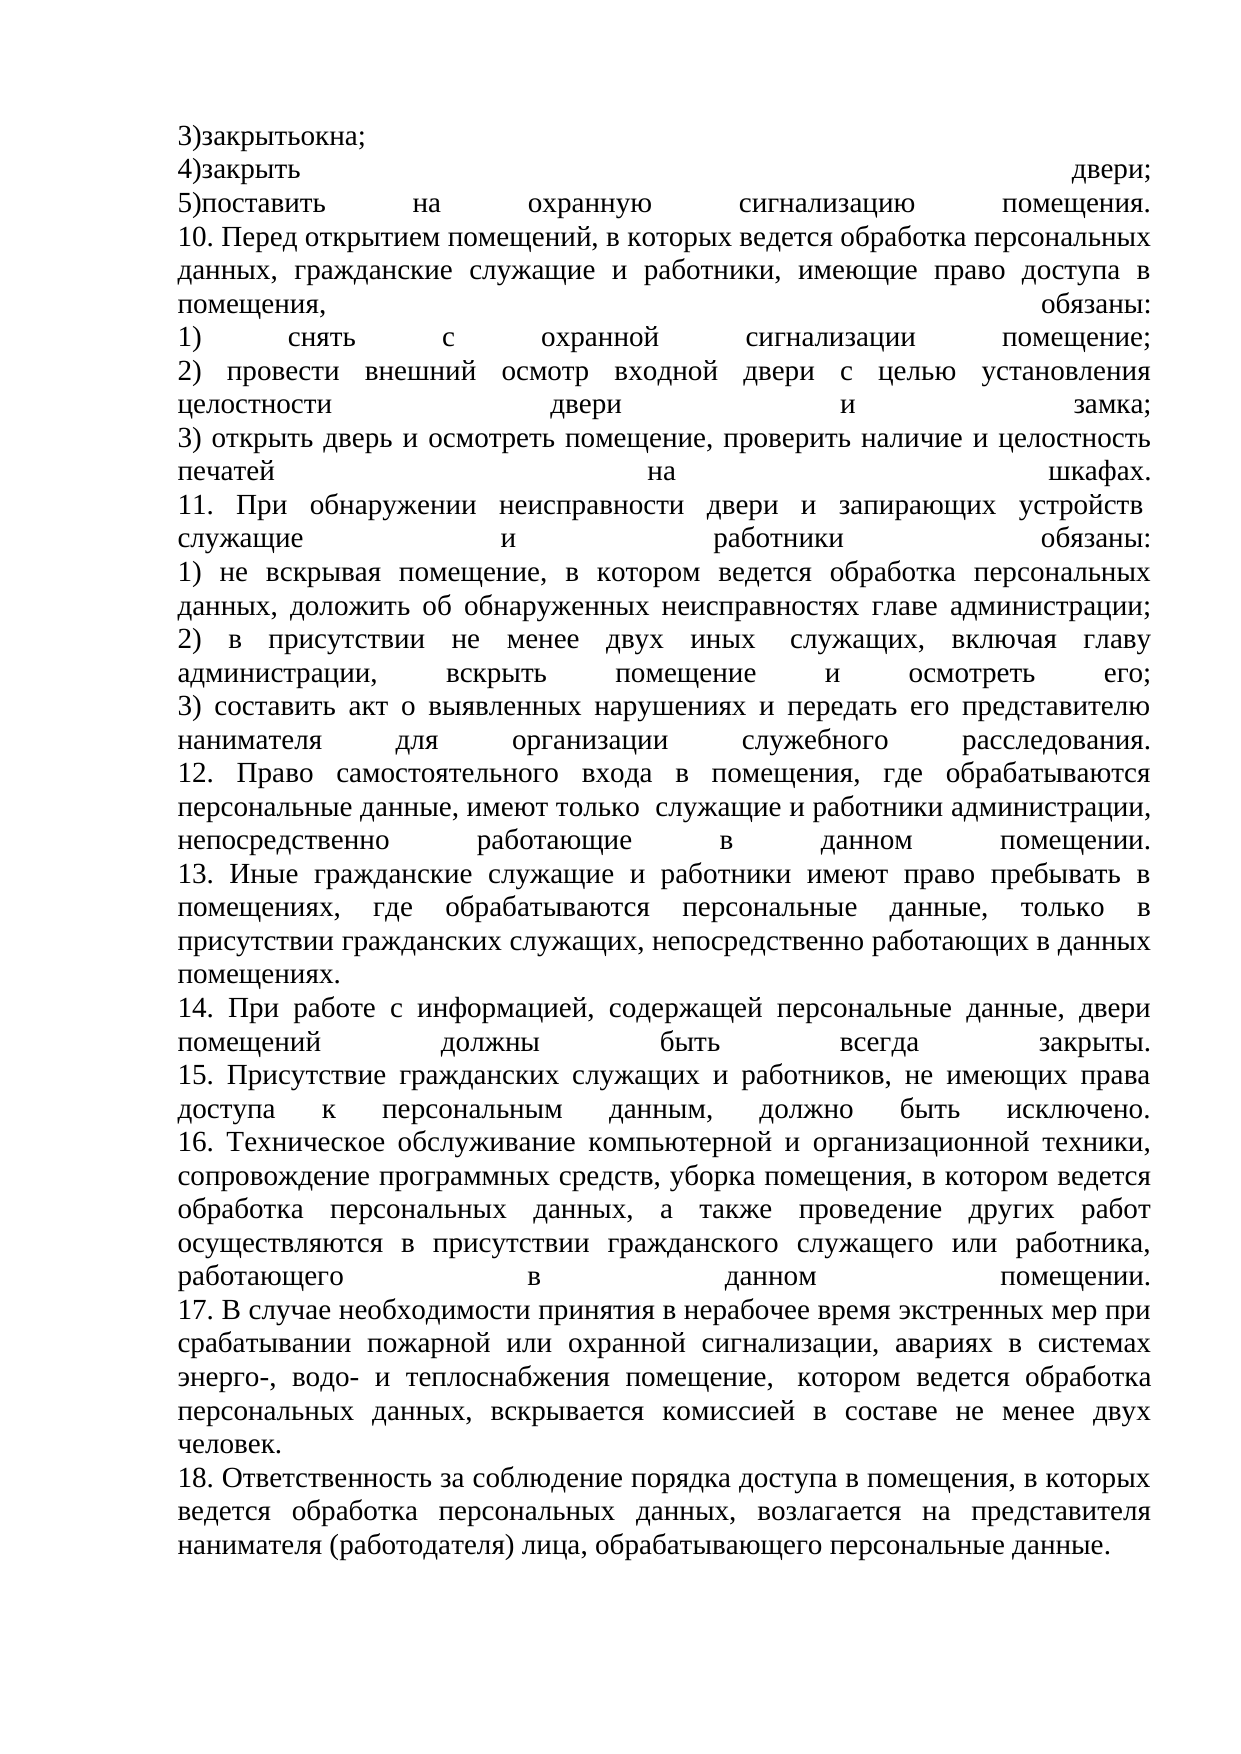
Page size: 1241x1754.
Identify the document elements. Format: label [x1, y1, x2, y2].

list [177, 118, 1152, 1560]
